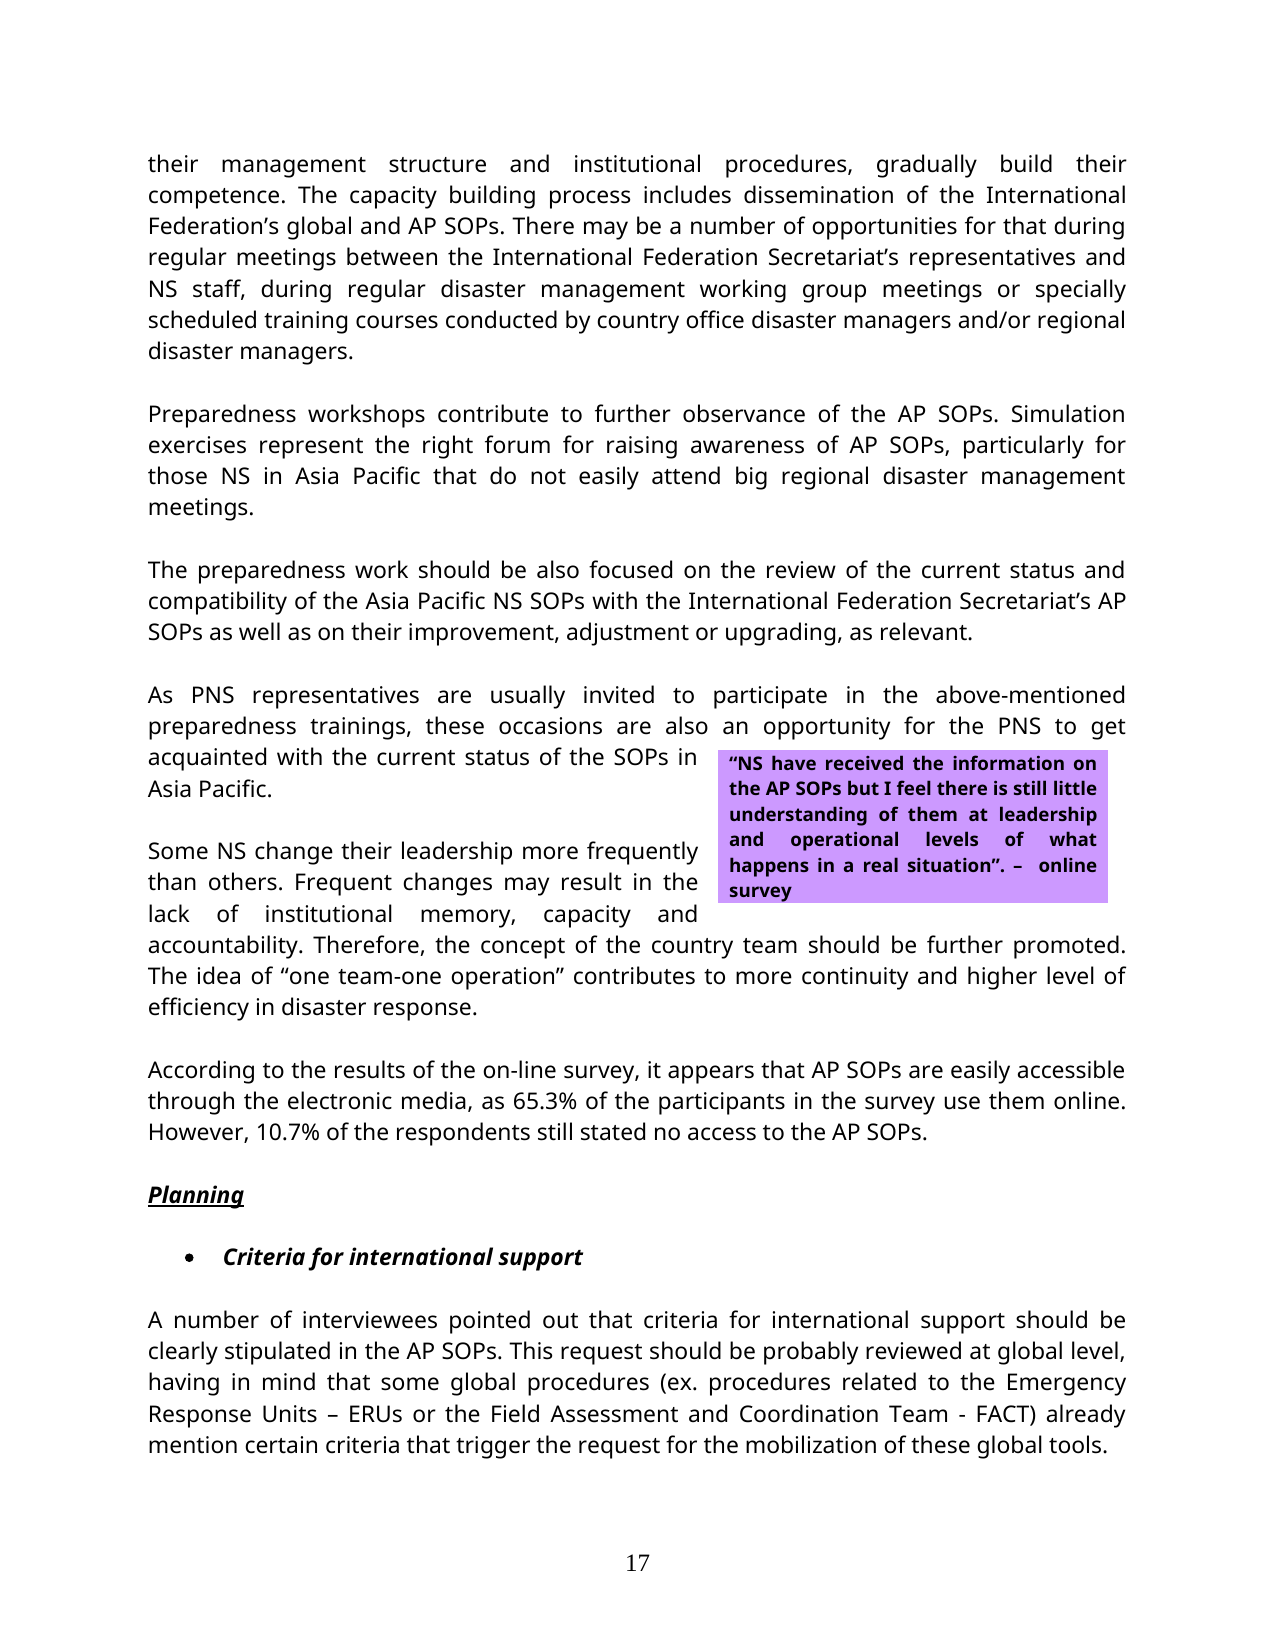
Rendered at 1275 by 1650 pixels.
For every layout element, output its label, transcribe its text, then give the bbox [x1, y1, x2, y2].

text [148, 148, 1127, 366]
subtitle Criteria for international support [185, 1241, 1127, 1273]
text Some NS change their leadership more frequently than others. Frequent changes may result in the lack of institutional memory, capacity and accountability. Therefore, the concept of the country team should be further promoted. The idea of “one team-one operation” contributes to more continuity and higher level of efficiency in disaster response. [148, 835, 1127, 1023]
text As PNS representatives are usually invited to participate in the above-mentioned preparedness trainings, these occasions are also an opportunity for the PNS to get acquainted with the current status of the SOPs in Asia Pacific. [148, 679, 1127, 804]
text The preparedness work should be also focused on the review of the current status and compatibility of the Asia Pacific NS SOPs with the International Federation Secretariat’s AP SOPs as well as on their improvement, adjustment or upgrading, as relevant. [148, 554, 1127, 648]
text A number of interviewees pointed out that criteria for international support should be clearly stipulated in the AP SOPs. This request should be probably reviewed at global level, having in mind that some global procedures (ex. procedures related to the Emergency Response Units – ERUs or the Field Assessment and Coordination Team - FACT) already mention certain criteria that trigger the request for the mobilization of these global tools. [148, 1304, 1127, 1460]
text Planning [148, 1179, 1127, 1210]
table_header “NS have received the information on the AP SOPs but I feel there is still little understanding of them at leadership and operational levels of what happens in a real situation”. – online survey [718, 750, 1108, 903]
text Preparedness workshops contribute to further observance of the AP SOPs. Simulation exercises represent the right forum for raising awareness of AP SOPs, particularly for those NS in Asia Pacific that do not easily attend big regional disaster management meetings. [148, 398, 1127, 523]
text According to the results of the on-line survey, it appears that AP SOPs are easily accessible through the electronic media, as 65.3% of the participants in the survey use them online. However, 10.7% of the respondents still stated no access to the AP SOPs. [148, 1054, 1127, 1148]
